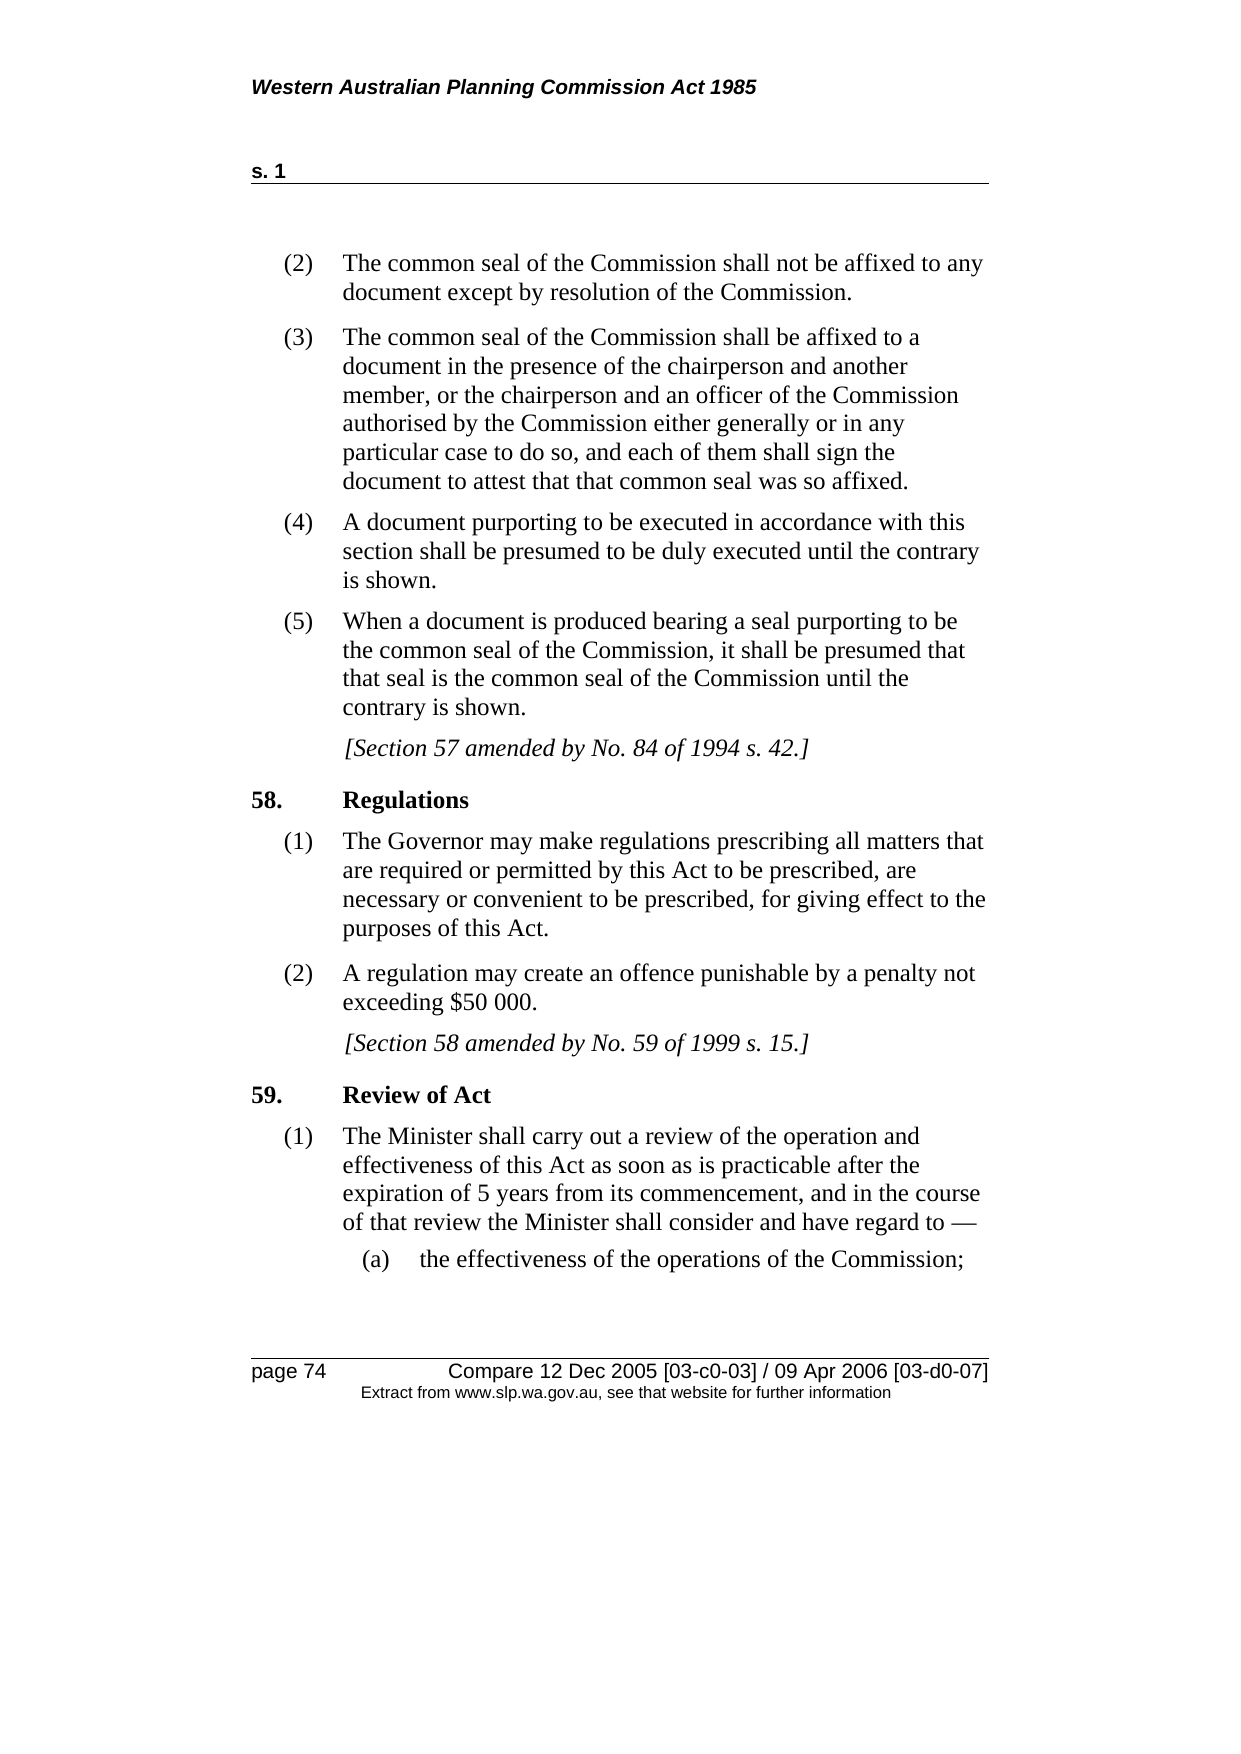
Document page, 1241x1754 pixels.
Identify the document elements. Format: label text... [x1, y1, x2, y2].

text (3) The common seal of the Commission shall be affixed to a document in the presence of the chairperson and another member, or the chairperson and an officer of the Commission authorised by the Commission either generally or in any particular case to do so, and each of them shall sign the document to attest that that common seal was so affixed. [251, 322, 989, 495]
text (4) A document purporting to be executed in accordance with this section shall be presumed to be duly executed until the contrary is shown. [251, 507, 989, 593]
text (5) When a document is produced bearing a seal purporting to be the common seal of the Commission, it shall be presumed that that seal is the common seal of the Commission until the contrary is shown. [251, 606, 989, 721]
subtitle 59. Review of Act [251, 1080, 989, 1108]
text [Section 57 amended by No. 84 of 1994 s. 42.] [251, 733, 989, 762]
text (a) the effectiveness of the operations of the Commission; [251, 1244, 989, 1273]
text (2) The common seal of the Commission shall not be affixed to any document except by resolution of the Commission. [251, 248, 989, 306]
text (2) A regulation may create an offence punishable by a penalty not exceeding $50 000. [251, 958, 989, 1016]
text (1) The Minister shall carry out a review of the operation and effectiveness of this Act as soon as is practicable after the expiration of 5 years from its commencement, and in the course of that review the Minister shall consider and have regard to — [251, 1121, 989, 1236]
text [Section 58 amended by No. 59 of 1999 s. 15.] [251, 1028, 989, 1057]
text (1) The Governor may make regulations prescribing all matters that are required or permitted by this Act to be prescribed, are necessary or convenient to be prescribed, for giving effect to the purposes of this Act. [251, 826, 989, 941]
subtitle 58. Regulations [251, 785, 989, 814]
